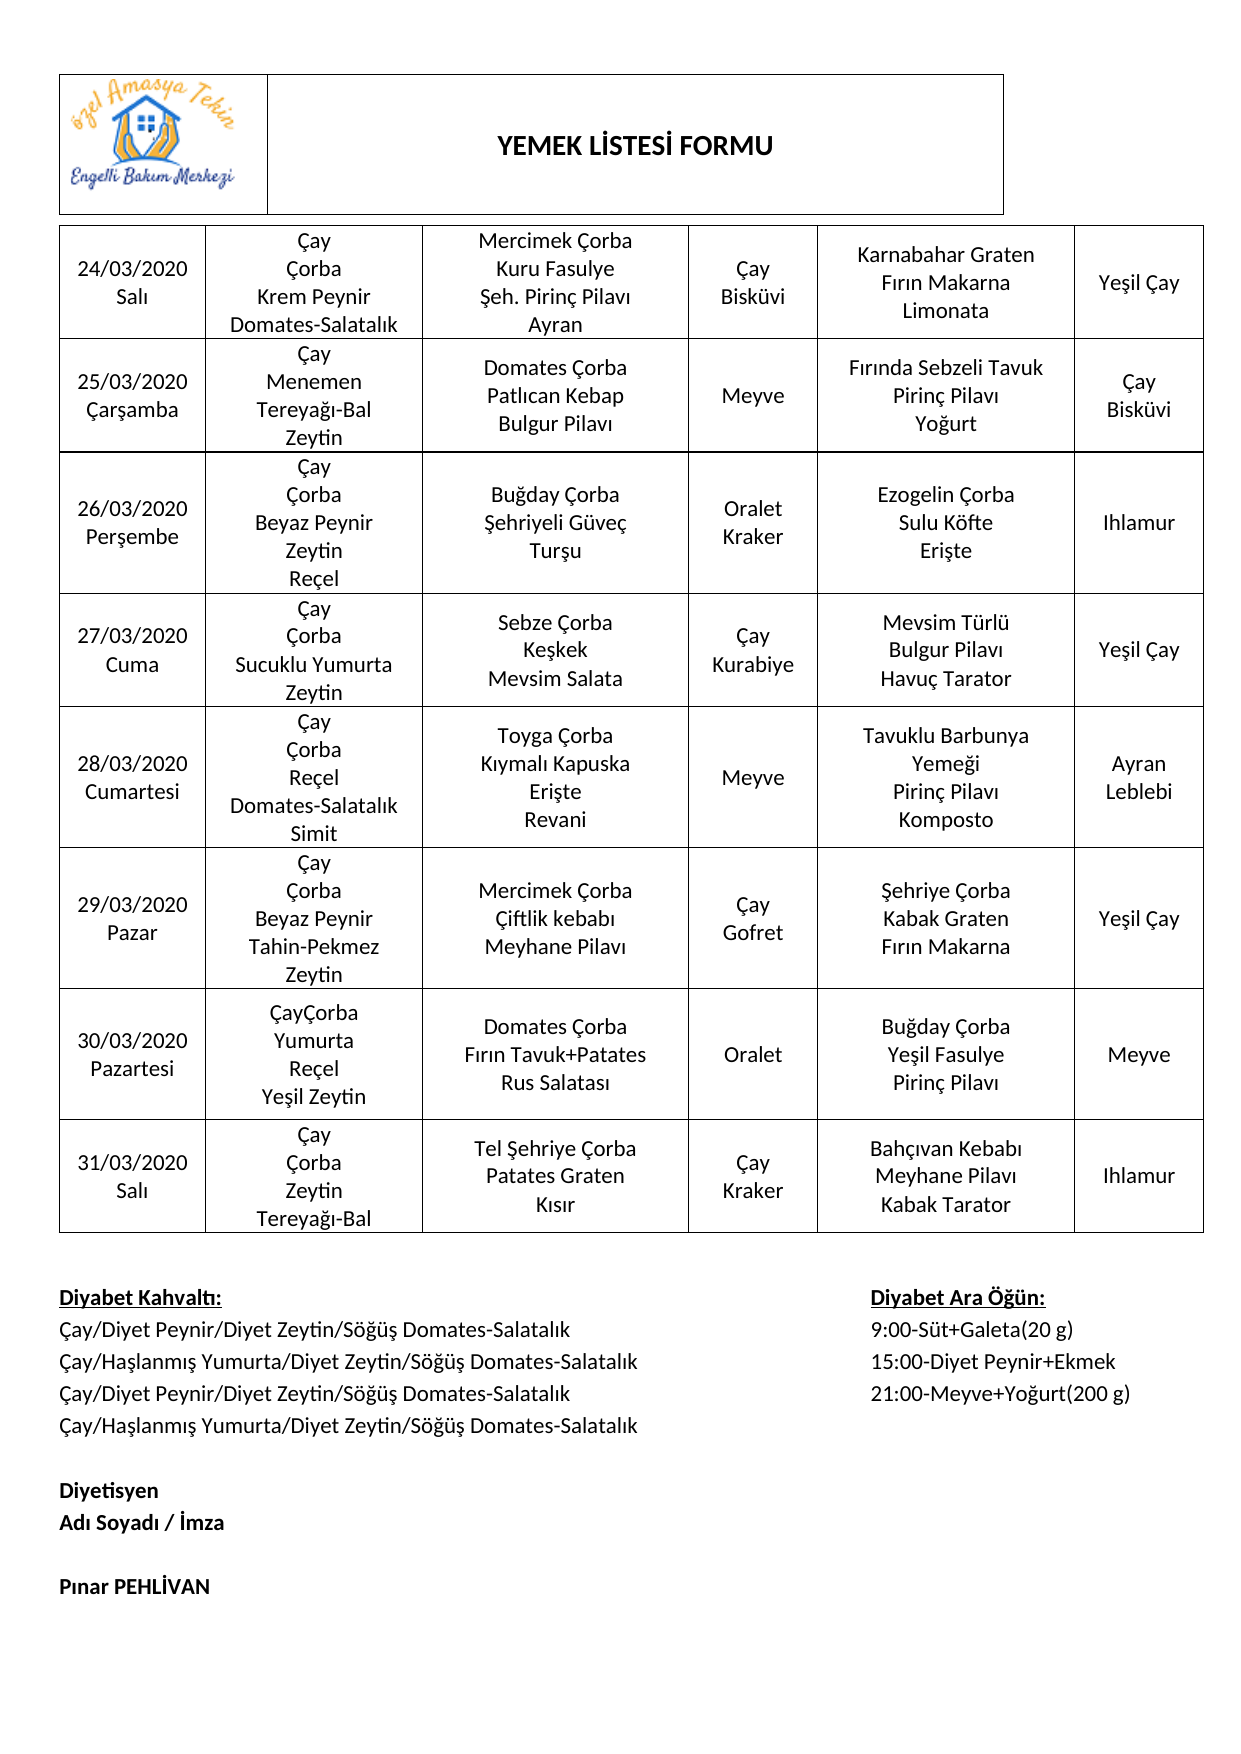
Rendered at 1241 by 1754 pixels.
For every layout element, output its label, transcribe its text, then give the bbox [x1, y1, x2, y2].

table_cell Buğday Çorba Şehriyeli Güveç Turşu [423, 453, 688, 593]
text Çay/Diyet Peynir/Diyet Zeytin/Söğüş Domates-Salatalık 21:00-Meyve+Yoğurt(200 g) [59, 1379, 1181, 1407]
table_cell Tel Şehriye Çorba Patates Graten Kısır [423, 1120, 688, 1232]
table_cell Çay Bisküvi [689, 226, 817, 338]
table_cell Çay Çorba Sucuklu Yumurta Zeytin [206, 594, 422, 706]
table_cell Çay Çorba Reçel Domates-Salatalık Simit [206, 707, 422, 847]
table_cell Domates Çorba Patlıcan Kebap Bulgur Pilavı [423, 339, 688, 451]
table_cell Domates Çorba Fırın Tavuk+Patates Rus Salatası [423, 989, 688, 1119]
table_cell Çay Gofret [689, 848, 817, 988]
table_cell 30/03/2020 Pazartesi [60, 989, 205, 1119]
text Çay/Diyet Peynir/Diyet Zeytin/Söğüş Domates-Salatalık 9:00-Süt+Galeta(20 g) [59, 1315, 1181, 1343]
table_cell Karnabahar Graten Fırın Makarna Limonata [818, 226, 1074, 338]
table_cell Çay Kurabiye [689, 594, 817, 706]
table_cell Ayran Leblebi [1075, 707, 1203, 847]
table_cell Çay Bisküvi [1075, 339, 1203, 451]
table_cell 26/03/2020 Perşembe [60, 453, 205, 593]
table_cell Yeşil Çay [1075, 594, 1203, 706]
table_cell Çay Çorba Zeytin Tereyağı-Bal [206, 1120, 422, 1232]
table_cell Yeşil Çay [1075, 848, 1203, 988]
picture [70, 79, 257, 210]
table_cell Meyve [689, 707, 817, 847]
text Adı Soyadı / İmza [59, 1508, 1181, 1536]
table_cell Tavuklu Barbunya Yemeği Pirinç Pilavı Komposto [818, 707, 1074, 847]
text Pınar PEHLİVAN [59, 1572, 1181, 1600]
table_cell Toyga Çorba Kıymalı Kapuska Erişte Revani [423, 707, 688, 847]
text Çay/Haşlanmış Yumurta/Diyet Zeytin/Söğüş Domates-Salatalık 15:00-Diyet Peynir+Ekmek [59, 1347, 1181, 1375]
table_cell Meyve [689, 339, 817, 451]
table_cell Bahçıvan Kebabı Meyhane Pilavı Kabak Tarator [818, 1120, 1074, 1232]
table_cell Şehriye Çorba Kabak Graten Fırın Makarna [818, 848, 1074, 988]
table_cell Fırında Sebzeli Tavuk Pirinç Pilavı Yoğurt [818, 339, 1074, 451]
table_cell Oralet [689, 989, 817, 1119]
table_cell Buğday Çorba Yeşil Fasulye Pirinç Pilavı [818, 989, 1074, 1119]
table_cell Çay Çorba Beyaz Peynir Zeytin Reçel [206, 453, 422, 593]
table_cell Ihlamur [1075, 453, 1203, 593]
table_cell 29/03/2020 Pazar [60, 848, 205, 988]
table_cell 24/03/2020 Salı [60, 226, 205, 338]
table_cell Çay Çorba Krem Peynir Domates-Salatalık [206, 226, 422, 338]
text Diyabet Kahvaltı: Diyabet Ara Öğün: [59, 1283, 1181, 1311]
table_cell Mercimek Çorba Çiftlik kebabı Meyhane Pilavı [423, 848, 688, 988]
table_cell Çay Kraker [689, 1120, 817, 1232]
text Çay/Haşlanmış Yumurta/Diyet Zeytin/Söğüş Domates-Salatalık [59, 1411, 1181, 1439]
table_cell Yeşil Çay [1075, 226, 1203, 338]
table_cell Çay Menemen Tereyağı-Bal Zeytin [206, 339, 422, 451]
table_cell Meyve [1075, 989, 1203, 1119]
table_cell 31/03/2020 Salı [60, 1120, 205, 1232]
table_cell Mevsim Türlü Bulgur Pilavı Havuç Tarator [818, 594, 1074, 706]
table_cell ÇayÇorba Yumurta Reçel Yeşil Zeytin [206, 989, 422, 1119]
table_cell Sebze Çorba Keşkek Mevsim Salata [423, 594, 688, 706]
text Diyetisyen [59, 1476, 1181, 1504]
table_cell 25/03/2020 Çarşamba [60, 339, 205, 451]
table_cell Ihlamur [1075, 1120, 1203, 1232]
table_cell 28/03/2020 Cumartesi [60, 707, 205, 847]
table_cell Mercimek Çorba Kuru Fasulye Şeh. Pirinç Pilavı Ayran [423, 226, 688, 338]
table_cell 27/03/2020 Cuma [60, 594, 205, 706]
table_cell Ezogelin Çorba Sulu Köfte Erişte [818, 453, 1074, 593]
table_cell Çay Çorba Beyaz Peynir Tahin-Pekmez Zeytin [206, 848, 422, 988]
table_cell Oralet Kraker [689, 453, 817, 593]
